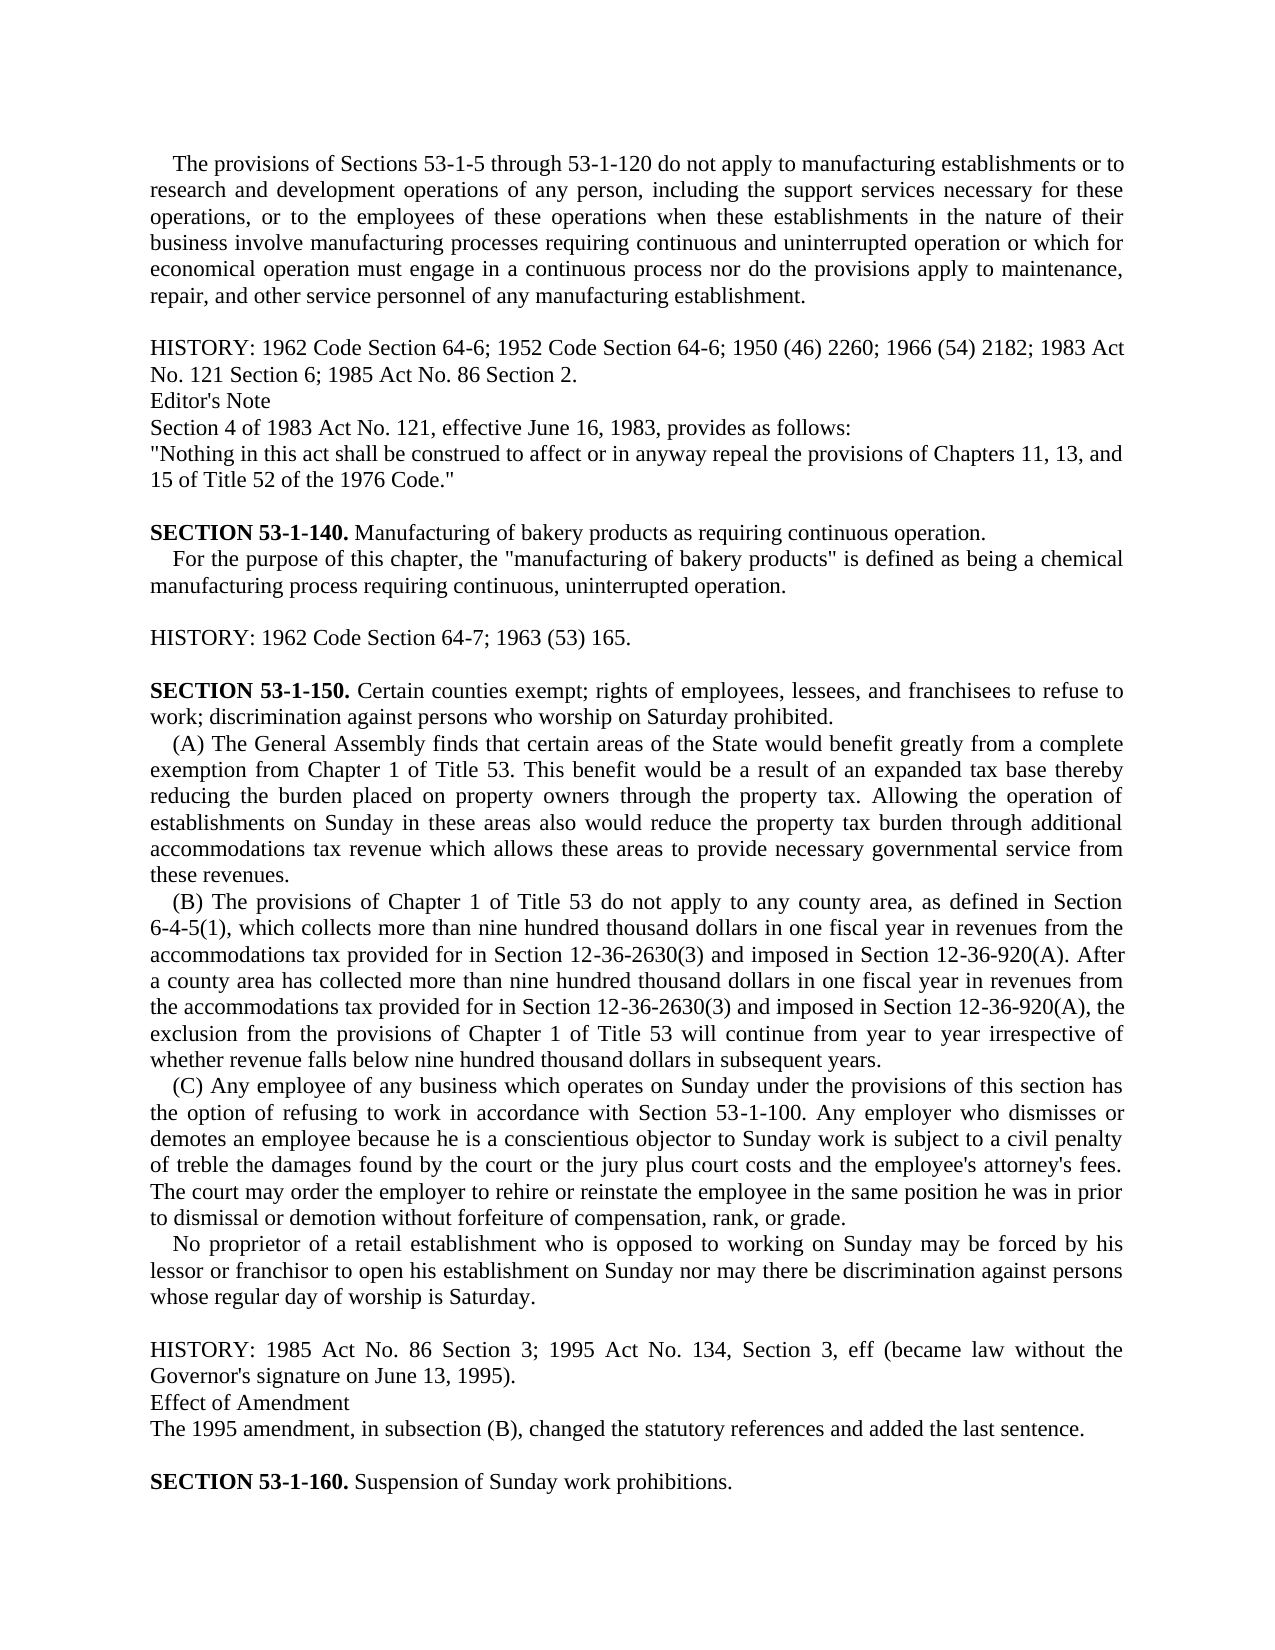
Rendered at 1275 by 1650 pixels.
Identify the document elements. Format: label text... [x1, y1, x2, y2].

text Editor's Note [150, 387, 1125, 413]
text The provisions of Sections 53-1-5 through 53-1-120 do not apply to manufacturing establishments or to research and development operations of any person, including the support services necessary for these operations, or to the employees of these operations when these establishments in the nature of their business involve manufacturing processes requiring continuous and uninterrupted operation or which for economical operation must engage in a continuous process nor do the provisions apply to maintenance, repair, and other service personnel of any manufacturing establishment. [150, 150, 1125, 308]
text (C) Any employee of any business which operates on Sunday under the provisions of this section has the option of refusing to work in accordance with Section 53-1-100. Any employer who dismisses or demotes an employee because he is a conscientious objector to Sunday work is subject to a civil penalty of treble the damages found by the court or the jury plus court costs and the employee's attorney's fees. The court may order the employer to rehire or reinstate the employee in the same position he was in prior to dismissal or demotion without forfeiture of compensation, rank, or grade. [150, 1072, 1125, 1231]
text (B) The provisions of Chapter 1 of Title 53 do not apply to any county area, as defined in Section 6-4-5(1), which collects more than nine hundred thousand dollars in one fiscal year in revenues from the accommodations tax provided for in Section 12-36-2630(3) and imposed in Section 12-36-920(A). After a county area has collected more than nine hundred thousand dollars in one fiscal year in revenues from the accommodations tax provided for in Section 12-36-2630(3) and imposed in Section 12-36-920(A), the exclusion from the provisions of Chapter 1 of Title 53 will continue from year to year irrespective of whether revenue falls below nine hundred thousand dollars in subsequent years. [150, 888, 1125, 1072]
text (A) The General Assembly finds that certain areas of the State would benefit greatly from a complete exemption from Chapter 1 of Title 53. This benefit would be a result of an expanded tax base thereby reducing the burden placed on property owners through the property tax. Allowing the operation of establishments on Sunday in these areas also would reduce the property tax burden through additional accommodations tax revenue which allows these areas to provide necessary governmental service from these revenues. [150, 730, 1125, 888]
text No proprietor of a retail establishment who is opposed to working on Sunday may be forced by his lessor or franchisor to open his establishment on Sunday nor may there be discrimination against persons whose regular day of worship is Saturday. [150, 1231, 1125, 1309]
text The 1995 amendment, in subsection (B), changed the statutory references and added the last sentence. [150, 1415, 1125, 1441]
text SECTION 53-1-160. Suspension of Sunday work prohibitions. [150, 1468, 1125, 1494]
text HISTORY: 1962 Code Section 64-6; 1952 Code Section 64-6; 1950 (46) 2260; 1966 (54) 2182; 1983 Act No. 121 Section 6; 1985 Act No. 86 Section 2. [150, 334, 1125, 387]
text SECTION 53-1-140. Manufacturing of bakery products as requiring continuous operation. [150, 519, 1125, 545]
text HISTORY: 1962 Code Section 64-7; 1963 (53) 165. [150, 624, 1125, 651]
text For the purpose of this chapter, the "manufacturing of bakery products" is defined as being a chemical manufacturing process requiring continuous, uninterrupted operation. [150, 545, 1125, 598]
text "Nothing in this act shall be construed to affect or in anyway repeal the provisions of Chapters 11, 13, and 15 of Title 52 of the 1976 Code." [150, 440, 1125, 493]
text Effect of Amendment [150, 1389, 1125, 1415]
text HISTORY: 1985 Act No. 86 Section 3; 1995 Act No. 134, Section 3, eff (became law without the Governor's signature on June 13, 1995). [150, 1336, 1125, 1389]
text Section 4 of 1983 Act No. 121, effective June 16, 1983, provides as follows: [150, 413, 1125, 440]
text SECTION 53-1-150. Certain counties exempt; rights of employees, lessees, and franchisees to refuse to work; discrimination against persons who worship on Saturday prohibited. [150, 677, 1125, 730]
